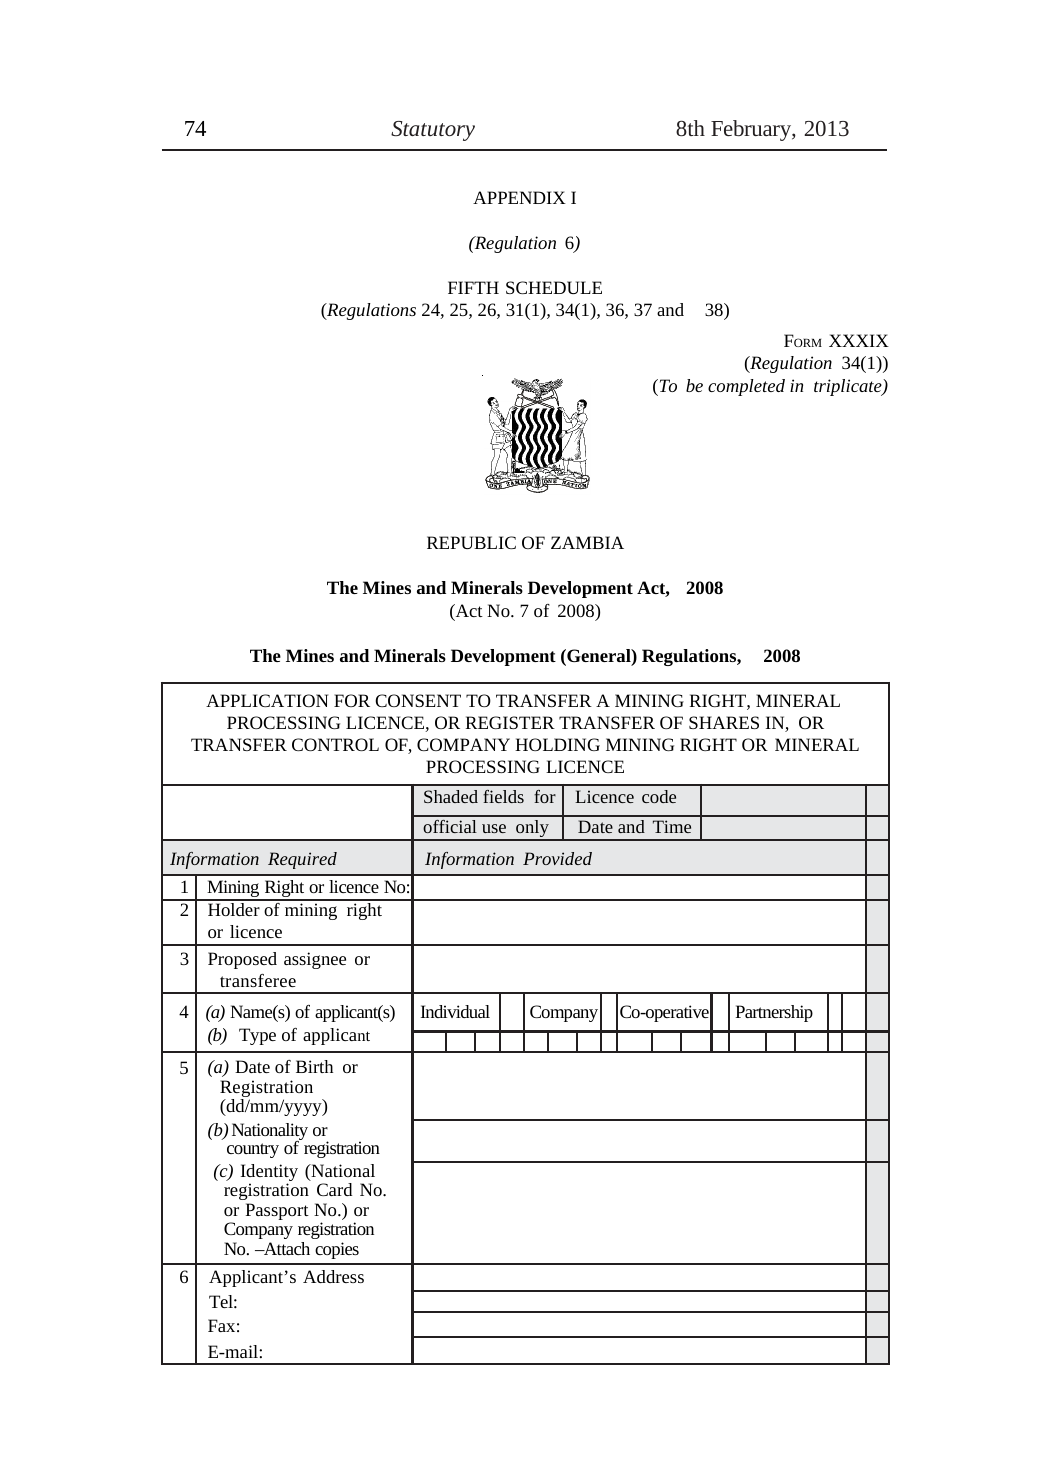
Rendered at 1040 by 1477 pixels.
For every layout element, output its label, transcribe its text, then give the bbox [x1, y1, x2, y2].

table_cell Individual [414, 994, 499, 1030]
table_cell [602, 1033, 616, 1051]
table_cell [414, 1163, 865, 1263]
table_cell 2 [163, 901, 195, 944]
table_cell [578, 1033, 600, 1051]
table_cell [414, 876, 865, 899]
table_cell [414, 1121, 865, 1161]
table_cell Proposed assignee or transferee [197, 946, 411, 992]
table_cell Partnership [730, 994, 827, 1030]
table_cell Information Required [163, 841, 411, 874]
table_cell 5 [163, 1053, 195, 1263]
table_cell Mining Right or licence No: [197, 876, 411, 899]
table_cell [867, 1053, 888, 1119]
table_cell [702, 817, 865, 839]
table_cell [730, 1033, 765, 1051]
table_cell [618, 1033, 651, 1051]
table_cell [476, 1033, 499, 1051]
table_cell [843, 1033, 865, 1051]
text FORM XXXIX [783, 329, 902, 351]
table_cell 1 [163, 876, 195, 899]
table_cell [414, 1265, 865, 1290]
text (Act No. 7 of 2008) [247, 599, 802, 621]
table_cell [796, 1033, 827, 1051]
table_cell [867, 1265, 888, 1290]
table_cell [867, 1121, 888, 1161]
table_cell [414, 901, 865, 944]
table_cell official use only [414, 817, 562, 839]
table_cell Licence code [564, 786, 700, 815]
table_cell [867, 1033, 888, 1051]
table_cell 6 [163, 1265, 195, 1363]
table_cell Holder of mining right or licence [197, 901, 411, 944]
table_cell [501, 994, 523, 1030]
table_cell Date and Time [564, 817, 700, 839]
table_cell Shaded fields for [414, 786, 562, 815]
text FIFTH SCHEDULE [319, 277, 730, 298]
table_cell Company [525, 994, 600, 1030]
text APPENDIX I [247, 187, 802, 208]
table_header APPLICATION FOR CONSENT TO TRANSFER A MINING RIGHT, MINERAL PROCESSING LICENCE, OR REGISTER TRANSFER OF SHARES IN, OR TRANSFER CONTROL OF, COMPANY HOLDING MINING RIGHT OR MINERAL PROCESSING LICENCE [163, 684, 888, 783]
table_cell Information Provided [414, 841, 865, 874]
table_cell [653, 1033, 680, 1051]
table_cell [829, 1033, 841, 1051]
table_cell [414, 1033, 445, 1051]
table_cell [713, 1033, 728, 1051]
text The Mines and Minerals Development Act, 2008 [247, 577, 802, 599]
table_cell [867, 876, 888, 899]
text (To be completed in triplicate) [144, 374, 890, 396]
table_cell Co-operative [618, 994, 710, 1030]
table_cell Applicant’s Address Tel: Fax: E-mail: [197, 1265, 411, 1363]
table_cell [829, 994, 841, 1030]
table_cell [867, 1338, 888, 1363]
table_cell Date of Birth or Registration (dd/mm/yyyy) Nationality or country of registration Identity (National registration Card No. or Passport No.) or Company registration No. –Attach copies [197, 1053, 411, 1263]
table_cell [414, 1292, 865, 1311]
table_cell [867, 1292, 888, 1311]
text (Regulations 24, 25, 26, 31(1), 34(1), 36, 37 and 38) [320, 299, 730, 321]
table_cell [549, 1033, 576, 1051]
table_cell [867, 1313, 888, 1336]
table_cell [414, 946, 865, 992]
table_cell [525, 1033, 547, 1051]
table_cell [867, 994, 888, 1030]
text The Mines and Minerals Development (General) Regulations, 2008 [247, 645, 803, 666]
table_cell [713, 994, 728, 1030]
table_cell [414, 1313, 865, 1336]
table_cell 4 [163, 994, 195, 1051]
table_cell [447, 1033, 474, 1051]
table_cell [602, 994, 616, 1030]
table_cell [414, 1053, 865, 1119]
table_cell [163, 786, 411, 839]
table_cell [843, 994, 865, 1030]
table_cell [501, 1033, 523, 1051]
table_cell [767, 1033, 794, 1051]
table_cell [682, 1033, 710, 1051]
table_cell [414, 1338, 865, 1363]
text (Regulation 34(1)) [744, 352, 902, 374]
table_cell [867, 841, 888, 874]
table_cell [867, 817, 888, 839]
table_cell 3 [163, 946, 195, 992]
table_cell [867, 946, 888, 992]
table_cell [867, 1163, 888, 1263]
text (Regulation 6) [247, 232, 803, 253]
table_cell Name(s) of applicant(s) Type of applicant [197, 994, 411, 1051]
table_cell [702, 786, 865, 815]
text REPUBLIC OF ZAMBIA [247, 532, 802, 553]
table_cell [867, 901, 888, 944]
picture [484, 378, 591, 495]
table_cell [867, 786, 888, 815]
